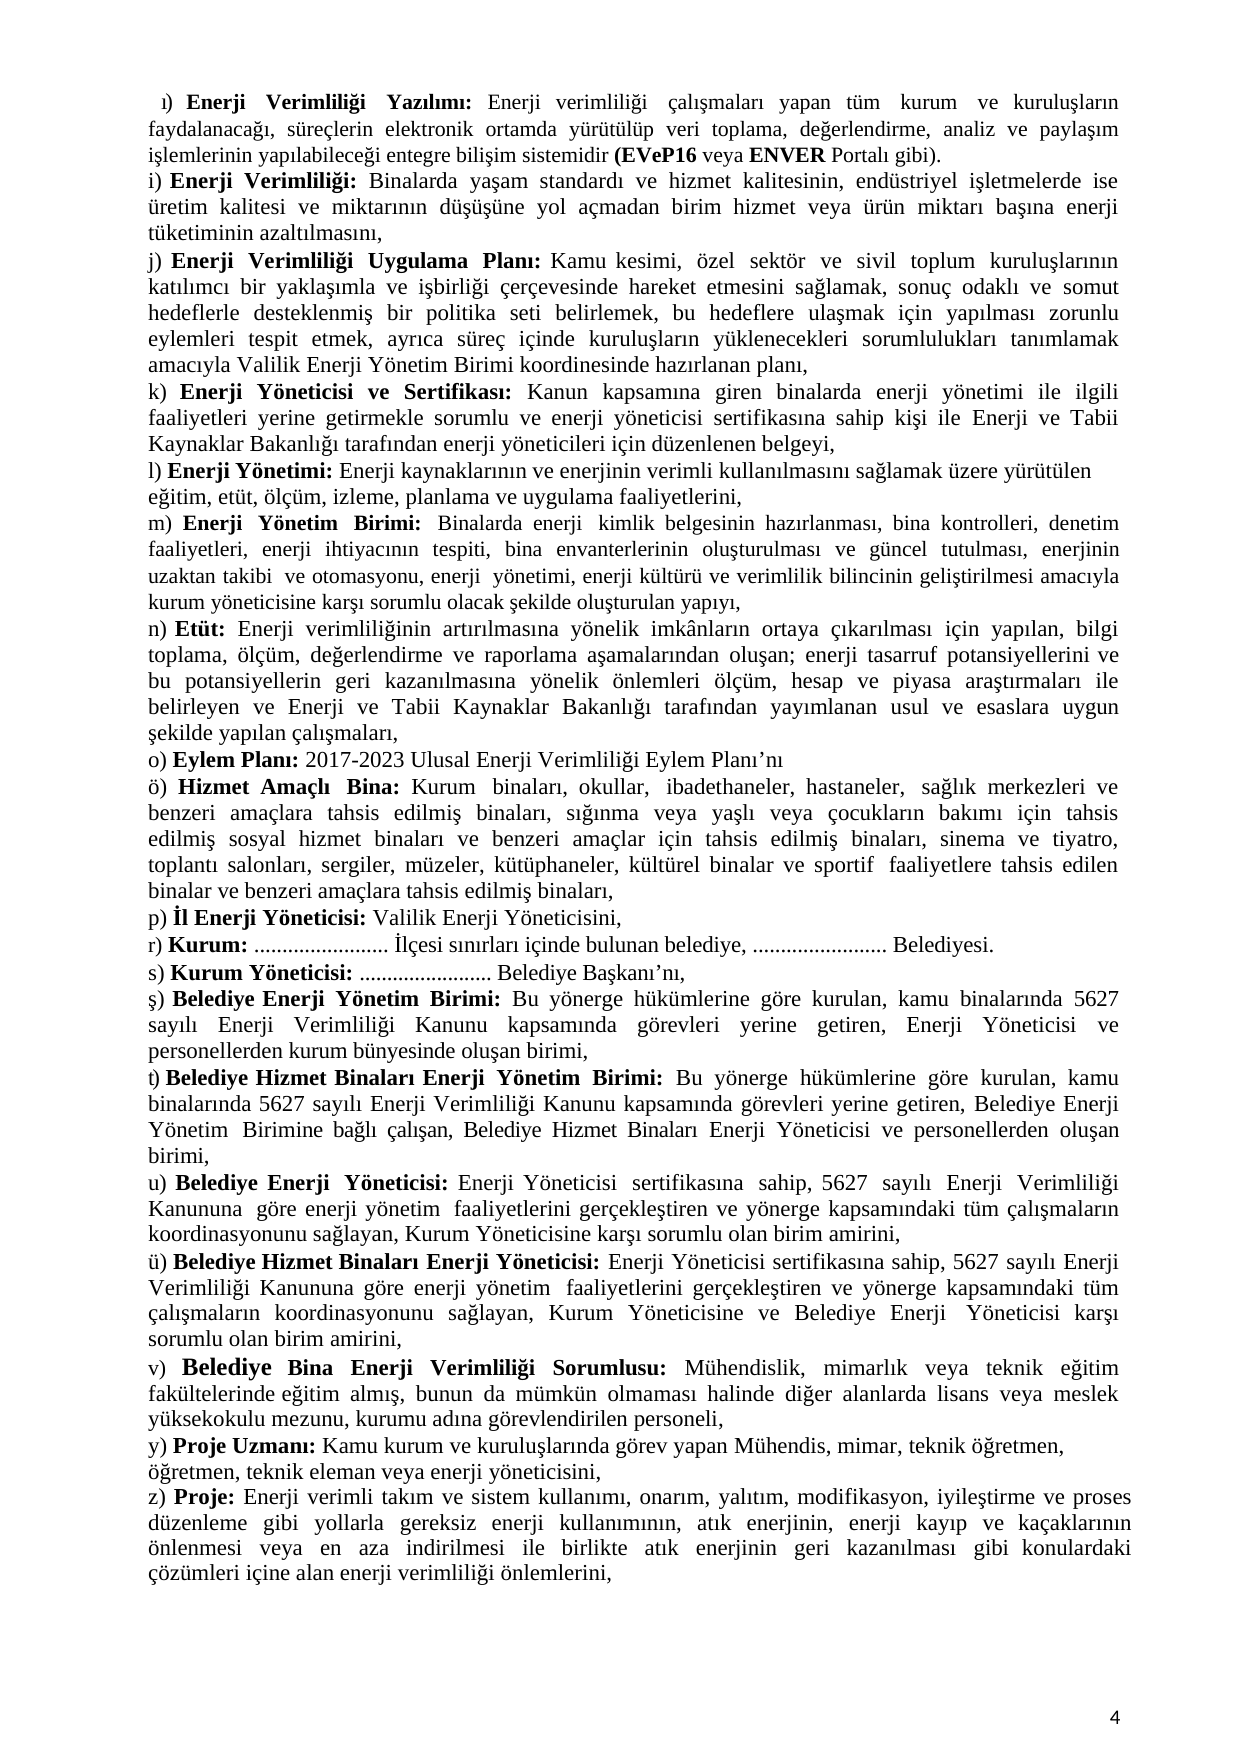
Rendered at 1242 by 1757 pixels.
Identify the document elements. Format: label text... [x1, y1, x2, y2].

text v) Belediye Bina Enerji Verimliliği Sorumlusu: Mühendislik, mimarlık veya teknik eğitim fakültelerinde eğitim almış, bunun da mümkün olmaması halinde diğer alanlarda lisans veya meslek yüksekokulu mezunu, kurumu adına görevlendirilen personeli, [148, 1353, 1119, 1432]
text ö) Hizmet Amaçlı Bina: Kurum binaları, okullar, ibadethaneler, hastaneler, sağlık merkezleri ve benzeri amaçlara tahsis edilmiş binaları, sığınma veya yaşlı veya çocukların bakımı için tahsis edilmiş sosyal hizmet binaları ve benzeri amaçlar için tahsis edilmiş binaları, sinema ve tiyatro, toplantı salonları, sergiler, müzeler, kütüphaneler, kültürel binalar ve sportif faaliyetlere tahsis edilen binalar ve benzeri amaçlara tahsis edilmiş binaları, [148, 774, 1119, 904]
text j) Enerji Verimliliği Uygulama Planı: Kamu kesimi, özel sektör ve sivil toplum kuruluşlarının katılımcı bir yaklaşımla ve işbirliği çerçevesinde hareket etmesini sağlamak, sonuç odaklı ve somut hedeflerle desteklenmiş bir politika seti belirlemek, bu hedeflere ulaşmak için yapılması zorunlu eylemleri tespit etmek, ayrıca süreç içinde kuruluşların yüklenecekleri sorumlulukları tanımlamak amacıyla Valilik Enerji Yönetim Birimi koordinesinde hazırlanan planı, [148, 247, 1119, 378]
text y) Proje Uzmanı: Kamu kurum ve kuruluşlarında görev yapan Mühendis, mimar, teknik öğretmen, öğretmen, teknik eleman veya enerji yöneticisini, [148, 1433, 1137, 1484]
text l) Enerji Yönetimi: Enerji kaynaklarının ve enerjinin verimli kullanılmasını sağlamak üzere yürütülen eğitim, etüt, ölçüm, izleme, planlama ve uygulama faaliyetlerini, [148, 458, 1122, 510]
text k) Enerji Yöneticisi ve Sertifikası: Kanun kapsamına giren binalarda enerji yönetimi ile ilgili faaliyetleri yerine getirmekle sorumlu ve enerji yöneticisi sertifikasına sahip kişi ile Enerji ve Tabii Kaynaklar Bakanlığı tarafından enerji yöneticileri için düzenlenen belgeyi, [148, 379, 1119, 456]
text p) İl Enerji Yöneticisi: Valilik Enerji Yöneticisini, [148, 904, 1131, 930]
text m) Enerji Yönetim Birimi: Binalarda enerji kimlik belgesinin hazırlanması, bina kontrolleri, denetim faaliyetleri, enerji ihtiyacının tespiti, bina envanterlerinin oluşturulması ve güncel tutulması, enerjinin uzaktan takibi ve otomasyonu, enerji yönetimi, enerji kültürü ve verimlilik bilincinin geliştirilmesi amacıyla kurum yöneticisine karşı sorumlu olacak şekilde oluşturulan yapıyı, [148, 510, 1119, 614]
text t) Belediye Hizmet Binaları Enerji Yönetim Birimi: Bu yönerge hükümlerine göre kurulan, kamu binalarında 5627 sayılı Enerji Verimliliği Kanunu kapsamında görevleri yerine getiren, Belediye Enerji Yönetim Birimine bağlı çalışan, Belediye Hizmet Binaları Enerji Yöneticisi ve personellerden oluşan birimi, [148, 1065, 1119, 1168]
text ş) Belediye Enerji Yönetim Birimi: Bu yönerge hükümlerine göre kurulan, kamu binalarında 5627 sayılı Enerji Verimliliği Kanunu kapsamında görevleri yerine getiren, Enerji Yöneticisi ve personellerden kurum bünyesinde oluşan birimi, [148, 986, 1119, 1063]
text n) Etüt: Enerji verimliliğinin artırılmasına yönelik imkânların ortaya çıkarılması için yapılan, bilgi toplama, ölçüm, değerlendirme ve raporlama aşamalarından oluşan; enerji tasarruf potansiyellerini ve bu potansiyellerin geri kazanılmasına yönelik önlemleri ölçüm, hesap ve piyasa araştırmaları ile belirleyen ve Enerji ve Tabii Kaynaklar Bakanlığı tarafından yayımlanan usul ve esaslara uygun şekilde yapılan çalışmaları, [148, 615, 1119, 745]
text s) Kurum Yöneticisi: ........................ Belediye Başkanı’nı, [148, 959, 1061, 985]
text ü) Belediye Hizmet Binaları Enerji Yöneticisi: Enerji Yöneticisi sertifikasına sahip, 5627 sayılı Enerji Verimliliği Kanununa göre enerji yönetim faaliyetlerini gerçekleştiren ve yönerge kapsamındaki tüm çalışmaların koordinasyonunu sağlayan, Kurum Yöneticisine ve Belediye Enerji Yöneticisi karşı sorumlu olan birim amirini, [148, 1248, 1119, 1352]
text o) Eylem Planı: 2017-2023 Ulusal Enerji Verimliliği Eylem Planı’nı [148, 746, 1131, 772]
text ı) Enerji Verimliliği Yazılımı: Enerji verimliliği çalışmaları yapan tüm kurum ve kuruluşların faydalanacağı, süreçlerin elektronik ortamda yürütülüp veri toplama, değerlendirme, analiz ve paylaşım işlemlerinin yapılabileceği entegre bilişim sistemidir (EVeP16 veya ENVER Portalı gibi). [148, 88, 1119, 167]
text u) Belediye Enerji Yöneticisi: Enerji Yöneticisi sertifikasına sahip, 5627 sayılı Enerji Verimliliği Kanununa göre enerji yönetim faaliyetlerini gerçekleştiren ve yönerge kapsamındaki tüm çalışmaların koordinasyonunu sağlayan, Kurum Yöneticisine karşı sorumlu olan birim amirini, [148, 1169, 1119, 1247]
text r) Kurum: ........................ İlçesi sınırları içinde bulunan belediye, ........................ Belediyesi. [148, 931, 1106, 958]
text i) Enerji Verimliliği: Binalarda yaşam standardı ve hizmet kalitesinin, endüstriyel işletmelerde ise üretim kalitesi ve miktarının düşüşüne yol açmadan birim hizmet veya ürün miktarı başına enerji tüketiminin azaltılmasını, [148, 168, 1119, 246]
text z) Proje: Enerji verimli takım ve sistem kullanımı, onarım, yalıtım, modifikasyon, iyileştirme ve proses düzenleme gibi yollarla gereksiz enerji kullanımının, atık enerjinin, enerji kayıp ve kaçaklarının önlenmesi veya en aza indirilmesi ile birlikte atık enerjinin geri kazanılması gibi konulardaki çözümleri içine alan enerji verimliliği önlemlerini, [148, 1484, 1131, 1586]
